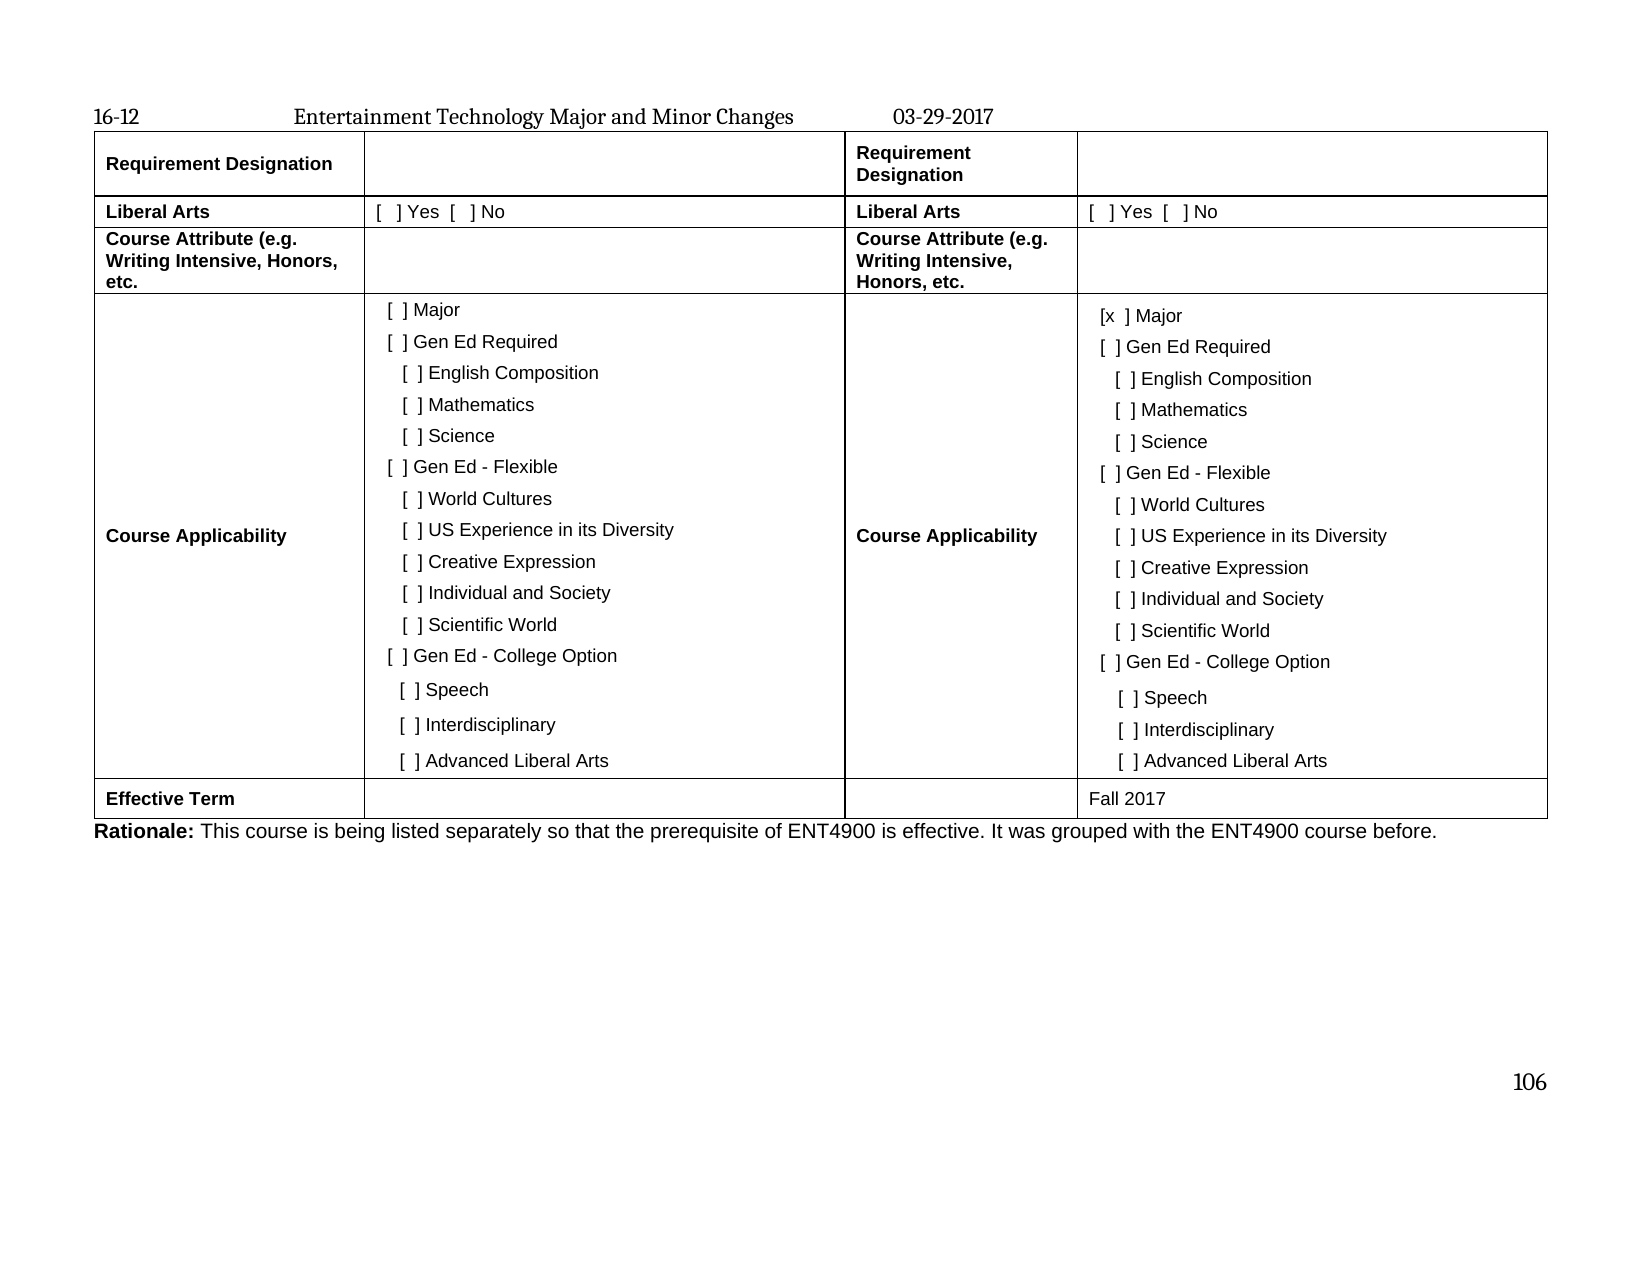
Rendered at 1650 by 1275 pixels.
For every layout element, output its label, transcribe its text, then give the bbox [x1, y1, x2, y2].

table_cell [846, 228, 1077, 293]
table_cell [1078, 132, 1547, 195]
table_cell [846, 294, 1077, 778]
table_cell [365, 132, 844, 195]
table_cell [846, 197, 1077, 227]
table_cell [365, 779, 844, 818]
text Rationale: This course is being listed separately so that the prerequisite of ENT4900 is effective. It was grouped with the ENT4900 course before. [94, 819, 1547, 843]
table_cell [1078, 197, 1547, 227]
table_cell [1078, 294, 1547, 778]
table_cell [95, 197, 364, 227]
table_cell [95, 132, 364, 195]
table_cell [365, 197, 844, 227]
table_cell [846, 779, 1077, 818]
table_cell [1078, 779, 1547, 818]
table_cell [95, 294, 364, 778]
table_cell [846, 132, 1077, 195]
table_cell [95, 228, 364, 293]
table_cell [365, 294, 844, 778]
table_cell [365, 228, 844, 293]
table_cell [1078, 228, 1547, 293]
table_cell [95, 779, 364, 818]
